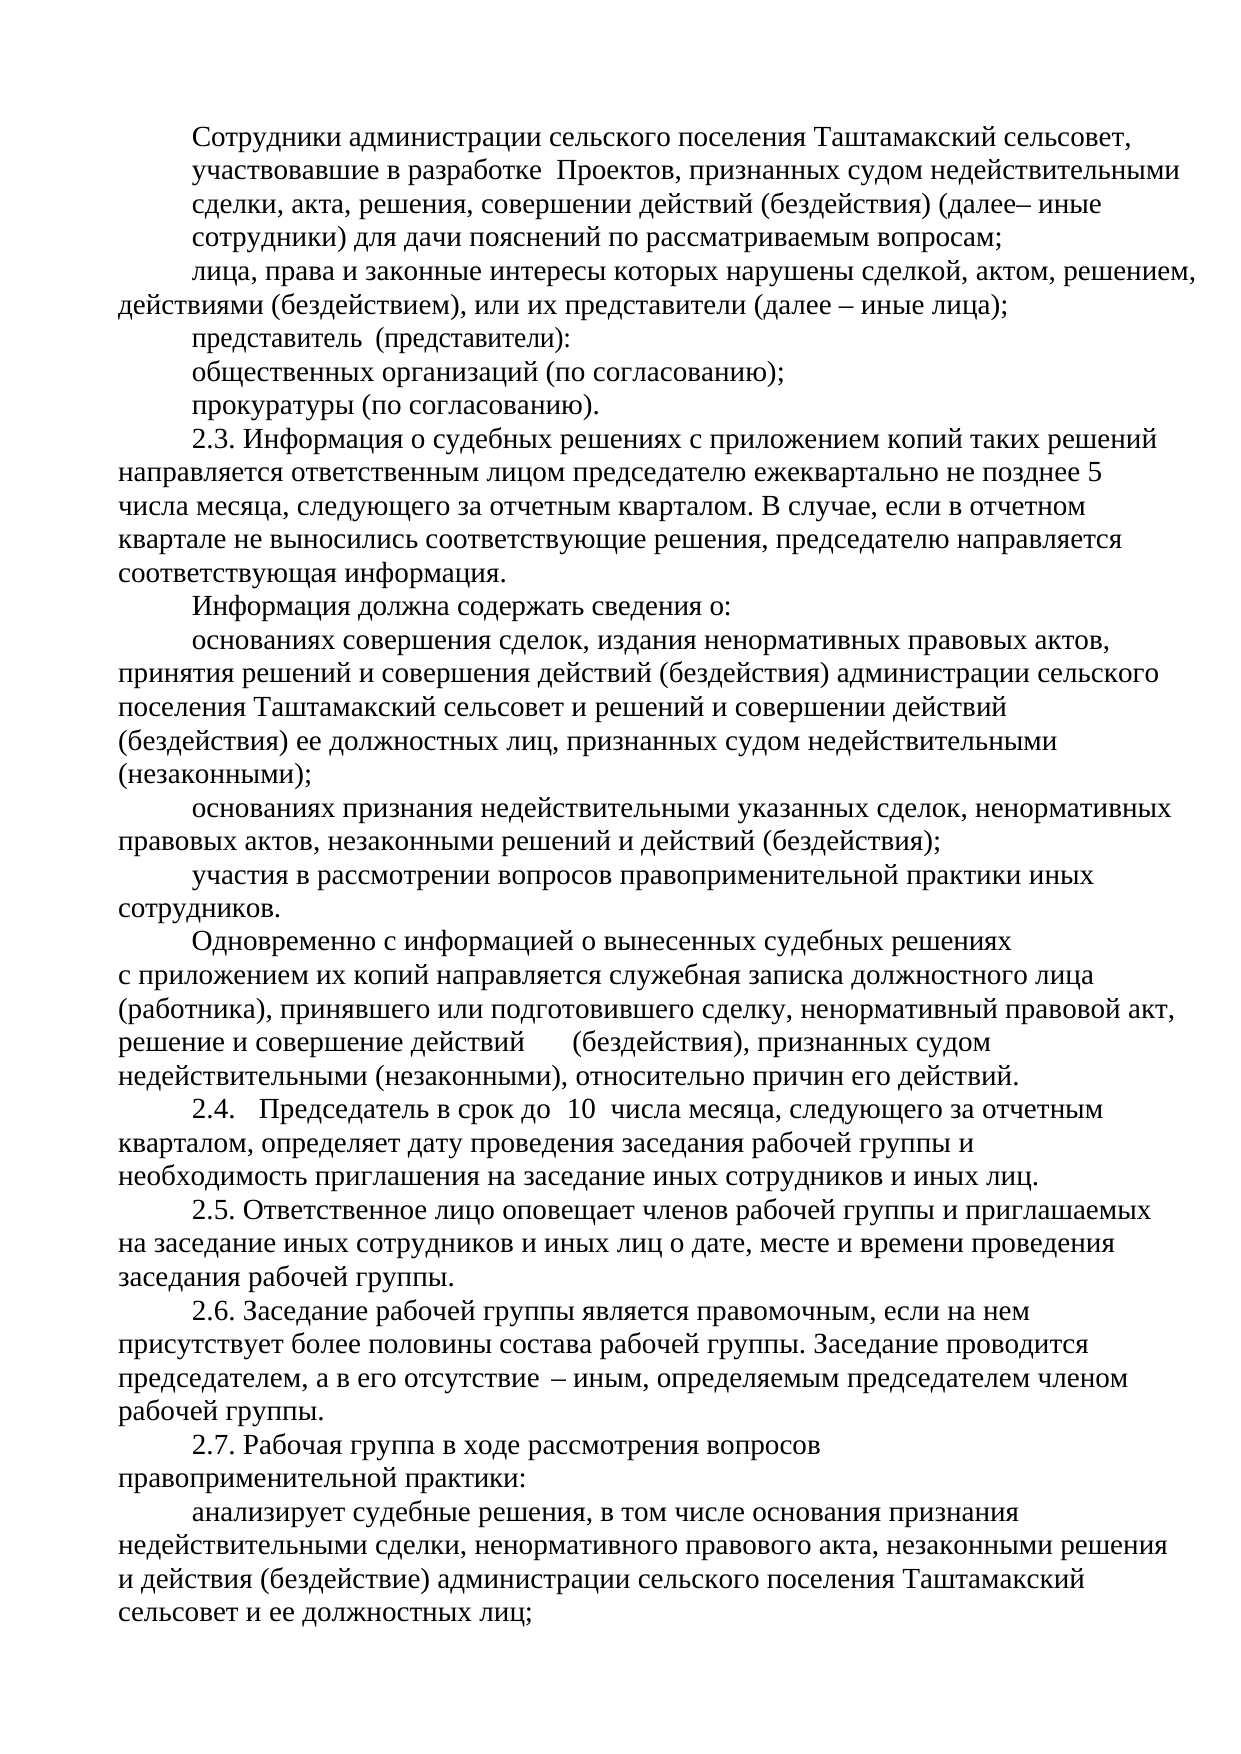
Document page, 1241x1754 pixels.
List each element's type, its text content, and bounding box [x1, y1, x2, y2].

list Ответственное лицо оповещает членов рабочей группы и приглашаемых на заседание иных сотрудников и иных лиц о дате, месте и времени проведения заседания рабочей группы. [118, 1192, 1186, 1293]
text участия в рассмотрении вопросов правоприменительной практики иных сотрудников. [118, 857, 1205, 924]
text общественных организаций (по согласованию); прокуратуры (по согласованию). [192, 354, 808, 421]
text основаниях совершения сделок, издания ненормативных правовых актов, принятия решений и совершения действий (бездействия) администрации сельского поселения Таштамакский сельсовет и решений и совершении действий (бездействия) ее должностных лиц, признанных судом недействительными (незаконными); [118, 622, 1181, 790]
list Информация о судебных решениях с приложением копий таких решений направляется ответственным лицом председателю ежеквартально не позднее 5 числа месяца, следующего за отчетным кварталом. В случае, если в отчетном квартале не выносились соответствующие решения, председателю направляется соответствующая информация. [118, 421, 1178, 589]
text основаниях признания недействительными указанных сделок, ненормативных правовых актов, незаконными решений и действий (бездействия); [118, 790, 1205, 857]
list Рабочая группа в ходе рассмотрения вопросов правоприменительной практики: [118, 1427, 1106, 1494]
text Одновременно с информацией о вынесенных судебных решениях [191, 924, 1205, 957]
text с приложением их копий направляется служебная записка должностного лица (работника), принявшего или подготовившего сделку, ненормативный правовой акт, решение и совершение действий (бездействия), признанных судом недействительными (незаконными), относительно причин его действий. [118, 957, 1186, 1091]
text лица, права и законные интересы которых нарушены сделкой, актом, решением, действиями (бездействием), или их представители (далее – иные лица); [118, 253, 1205, 321]
text Информация должна содержать сведения о: [192, 589, 1205, 622]
text анализирует судебные решения, в том числе основания признания недействительными сделки, ненормативного правового акта, незаконными решения и действия (бездействие) администрации сельского поселения Таштамакский сельсовет и ее должностных лиц; [118, 1494, 1178, 1628]
list Заседание рабочей группы является правомочным, если на нем присутствует более половины состава рабочей группы. Заседание проводится председателем, а в его отсутствие – иным, определяемым председателем членом рабочей группы. [118, 1293, 1129, 1427]
list Председатель в срок до 10 числа месяца, следующего за отчетным кварталом, определяет дату проведения заседания рабочей группы и необходимость приглашения на заседание иных сотрудников и иных лиц. [118, 1091, 1169, 1192]
text представитель (представители): [192, 321, 1205, 354]
text Сотрудники администрации сельского поселения Таштамакский сельсовет, участвовавшие в разработке Проектов, признанных судом недействительными сделки, акта, решения, совершении действий (бездействия) (далее– иные сотрудники) для дачи пояснений по рассматриваемым вопросам; [192, 119, 1205, 253]
